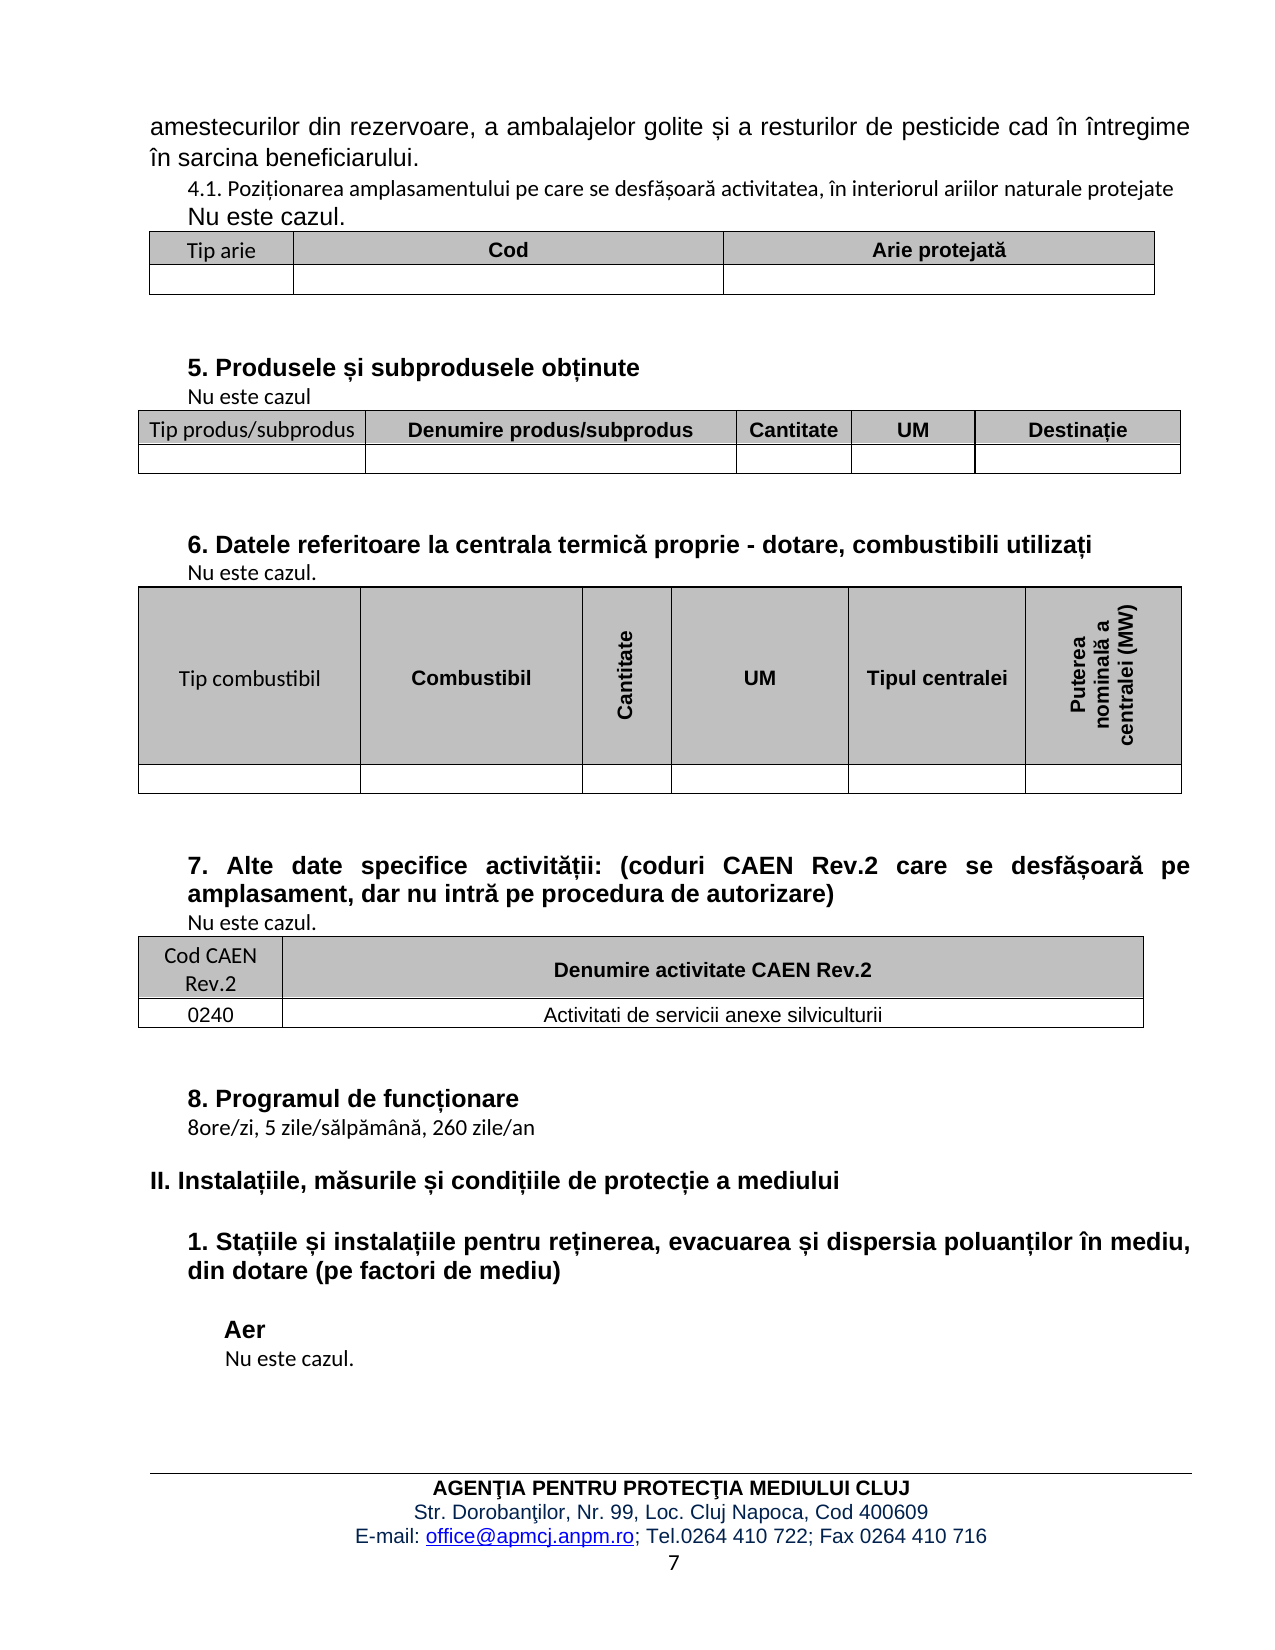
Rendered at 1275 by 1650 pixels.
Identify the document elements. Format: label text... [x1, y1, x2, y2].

subtitle 6. Datele referitoare la centrala termică proprie - dotare, combustibili utilizați [187, 530, 1192, 558]
subtitle 1. Stațiile și instalațiile pentru reținerea, evacuarea și dispersia poluanților în mediu, din dotare (pe factori de mediu) [187, 1227, 1192, 1285]
subtitle II. Instalațiile, măsurile și condițiile de protecție a mediului [150, 1166, 1192, 1195]
subtitle 5. Produsele și subprodusele obținute [187, 353, 1192, 382]
subtitle 8. Programul de funcționare [187, 1084, 1192, 1113]
subtitle 7. Alte date specifice activității: (coduri CAEN Rev.2 care se desfășoară pe amplasament, dar nu intră pe procedura de autorizare) [187, 851, 1192, 908]
text Aer [150, 1315, 1192, 1344]
